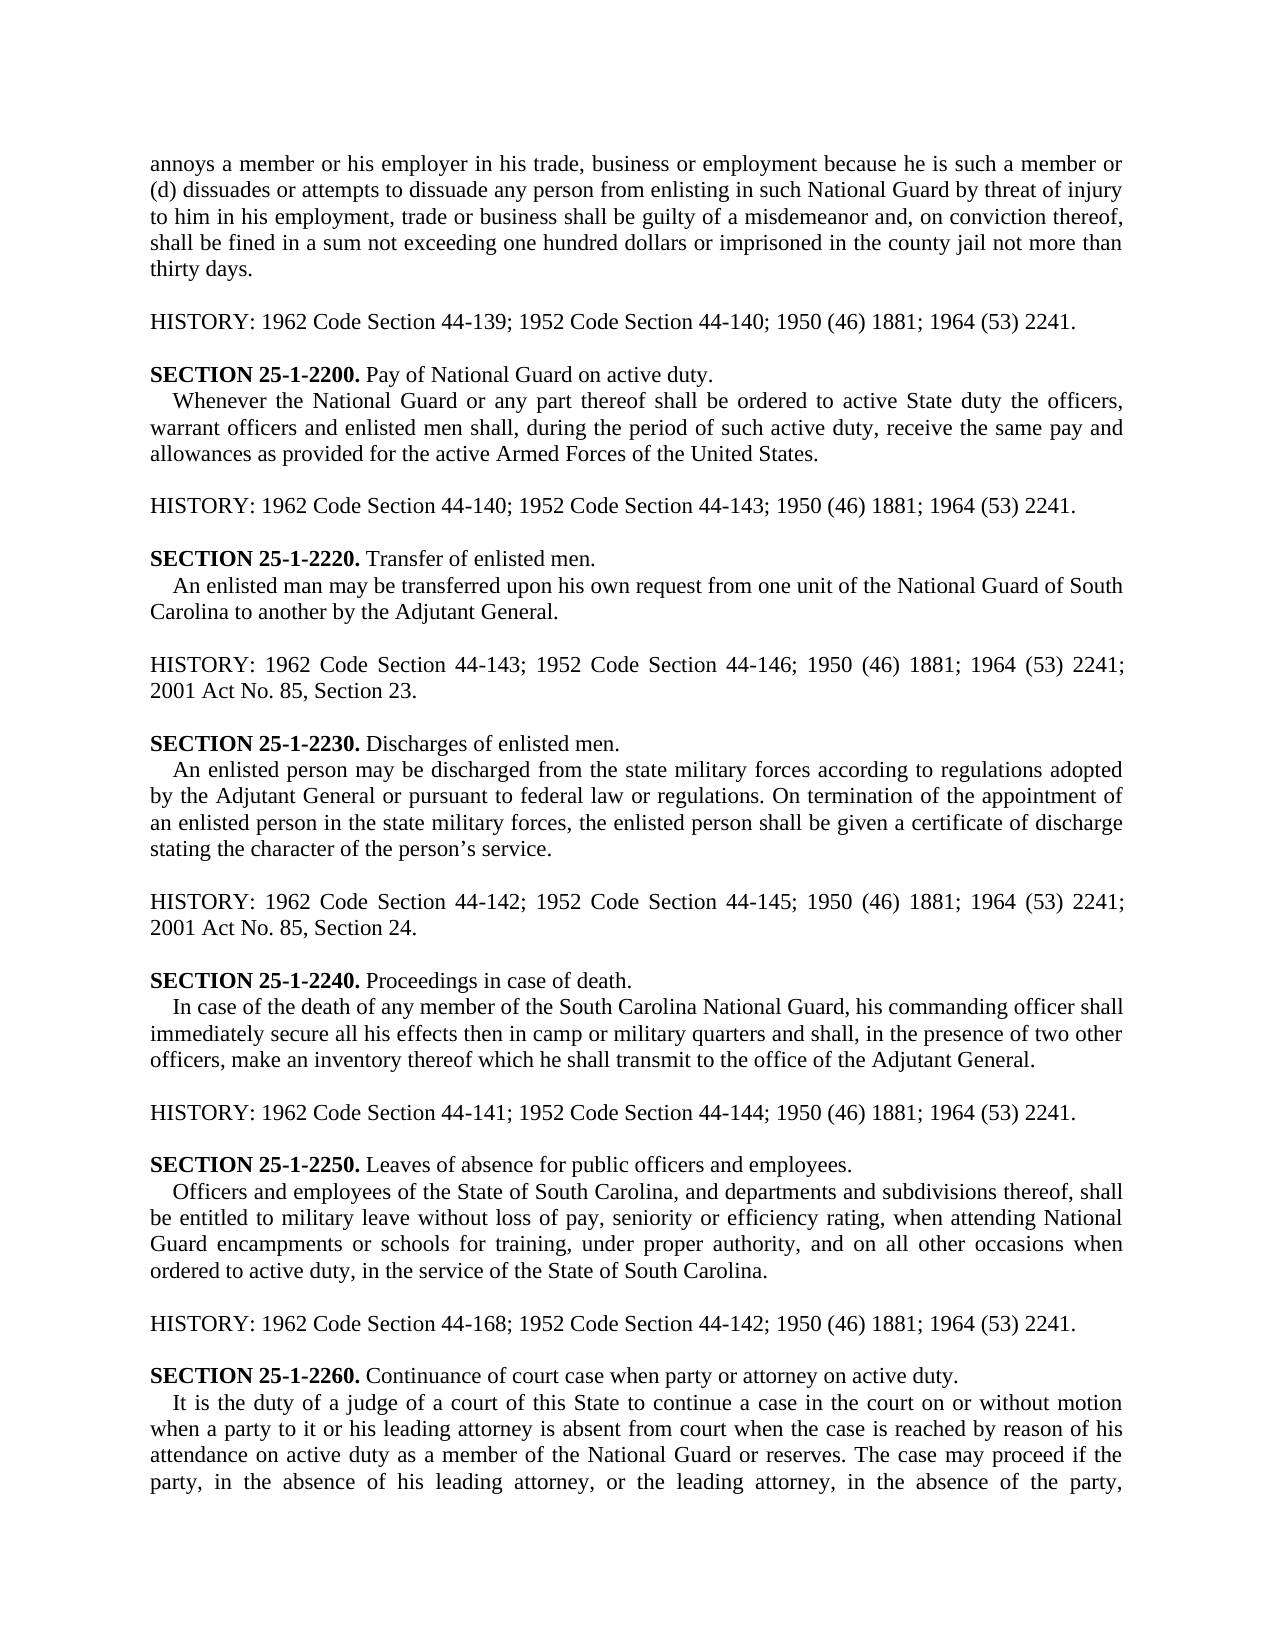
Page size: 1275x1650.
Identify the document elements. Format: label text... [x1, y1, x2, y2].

text SECTION 25-1-2230. Discharges of enlisted men. [150, 730, 1125, 756]
text An enlisted person may be discharged from the state military forces according to regulations adopted by the Adjutant General or pursuant to federal law or regulations. On termination of the appointment of an enlisted person in the state military forces, the enlisted person shall be given a certificate of discharge stating the character of the person’s service. [150, 756, 1125, 862]
text HISTORY: 1962 Code Section 44-141; 1952 Code Section 44-144; 1950 (46) 1881; 1964 (53) 2241. [150, 1099, 1125, 1125]
text SECTION 25-1-2250. Leaves of absence for public officers and employees. [150, 1151, 1125, 1178]
text SECTION 25-1-2240. Proceedings in case of death. [150, 967, 1125, 993]
text HISTORY: 1962 Code Section 44-140; 1952 Code Section 44-143; 1950 (46) 1881; 1964 (53) 2241. [150, 493, 1125, 519]
text SECTION 25-1-2200. Pay of National Guard on active duty. [150, 361, 1125, 387]
text An enlisted man may be transferred upon his own request from one unit of the National Guard of South Carolina to another by the Adjutant General. [150, 572, 1125, 624]
text Whenever the National Guard or any part thereof shall be ordered to active State duty the officers, warrant officers and enlisted men shall, during the period of such active duty, receive the same pay and allowances as provided for the active Armed Forces of the United States. [150, 387, 1125, 466]
text Officers and employees of the State of South Carolina, and departments and subdivisions thereof, shall be entitled to military leave without loss of pay, seniority or efficiency rating, when attending National Guard encampments or schools for training, under proper authority, and on all other occasions when ordered to active duty, in the service of the State of South Carolina. [150, 1178, 1125, 1283]
text HISTORY: 1962 Code Section 44-143; 1952 Code Section 44-146; 1950 (46) 1881; 1964 (53) 2241; 2001 Act No. 85, Section 23. [150, 651, 1125, 703]
text SECTION 25-1-2220. Transfer of enlisted men. [150, 545, 1125, 572]
text SECTION 25-1-2260. Continuance of court case when party or attorney on active duty. [150, 1362, 1125, 1389]
text HISTORY: 1962 Code Section 44-142; 1952 Code Section 44-145; 1950 (46) 1881; 1964 (53) 2241; 2001 Act No. 85, Section 24. [150, 888, 1125, 941]
text HISTORY: 1962 Code Section 44-139; 1952 Code Section 44-140; 1950 (46) 1881; 1964 (53) 2241. [150, 308, 1125, 334]
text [150, 1389, 1125, 1494]
text HISTORY: 1962 Code Section 44-168; 1952 Code Section 44-142; 1950 (46) 1881; 1964 (53) 2241. [150, 1309, 1125, 1336]
text In case of the death of any member of the South Carolina National Guard, his commanding officer shall immediately secure all his effects then in camp or military quarters and shall, in the presence of two other officers, make an inventory thereof which he shall transmit to the office of the Adjutant General. [150, 993, 1125, 1072]
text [150, 150, 1125, 282]
